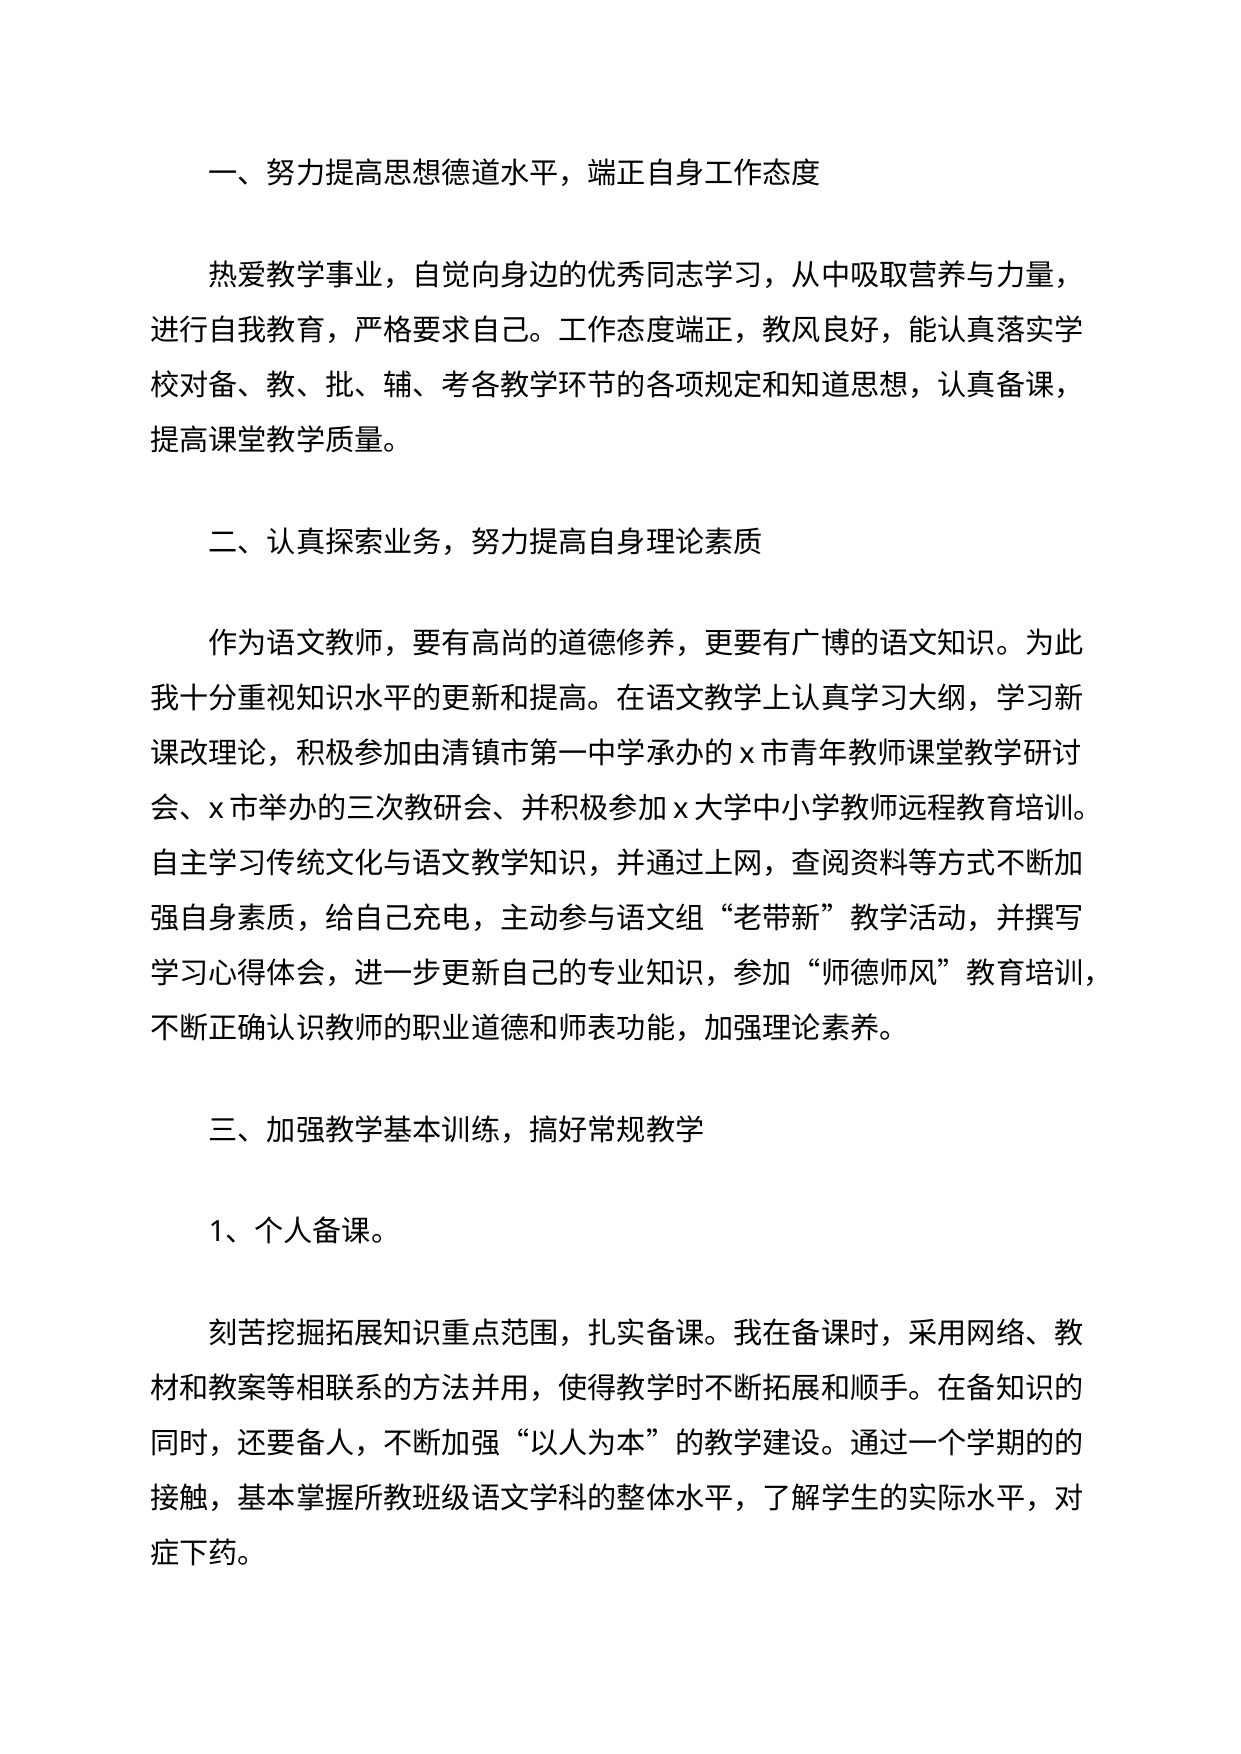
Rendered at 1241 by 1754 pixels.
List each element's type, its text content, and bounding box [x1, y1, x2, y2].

text 二、认真探索业务，努力提高自身理论素质 [150, 518, 1090, 561]
text 1、个人备课。 [150, 1208, 1090, 1250]
text 热爱教学事业，自觉向身边的优秀同志学习，从中吸取营养与力量，进行自我教育，严格要求自己。工作态度端正，教风良好，能认真落实学校对备、教、批、辅、考各教学环节的各项规定和知道思想，认真备课，提高课堂教学质量。 [150, 252, 1090, 459]
text 作为语文教师，要有高尚的道德修养，更要有广博的语文知识。为此我十分重视知识水平的更新和提高。在语文教学上认真学习大纲，学习新课改理论，积极参加由清镇市第一中学承办的x市青年教师课堂教学研讨会、x市举办的三次教研会、并积极参加x大学中小学教师远程教育培训。自主学习传统文化与语文教学知识，并通过上网，查阅资料等方式不断加强自身素质，给自己充电，主动参与语文组“老带新”教学活动，并撰写学习心得体会，进一步更新自己的专业知识，参加“师德师风”教育培训，不断正确认识教师的职业道德和师表功能，加强理论素养。 [150, 620, 1090, 1047]
text 刻苦挖掘拓展知识重点范围，扎实备课。我在备课时，采用网络、教材和教案等相联系的方法并用，使得教学时不断拓展和顺手。在备知识的同时，还要备人，不断加强“以人为本”的教学建设。通过一个学期的的接触，基本掌握所教班级语文学科的整体水平，了解学生的实际水平，对症下药。 [150, 1310, 1090, 1572]
text 三、加强教学基本训练，搞好常规教学 [150, 1106, 1090, 1148]
text 一、努力提高思想德道水平，端正自身工作态度 [150, 150, 1090, 192]
